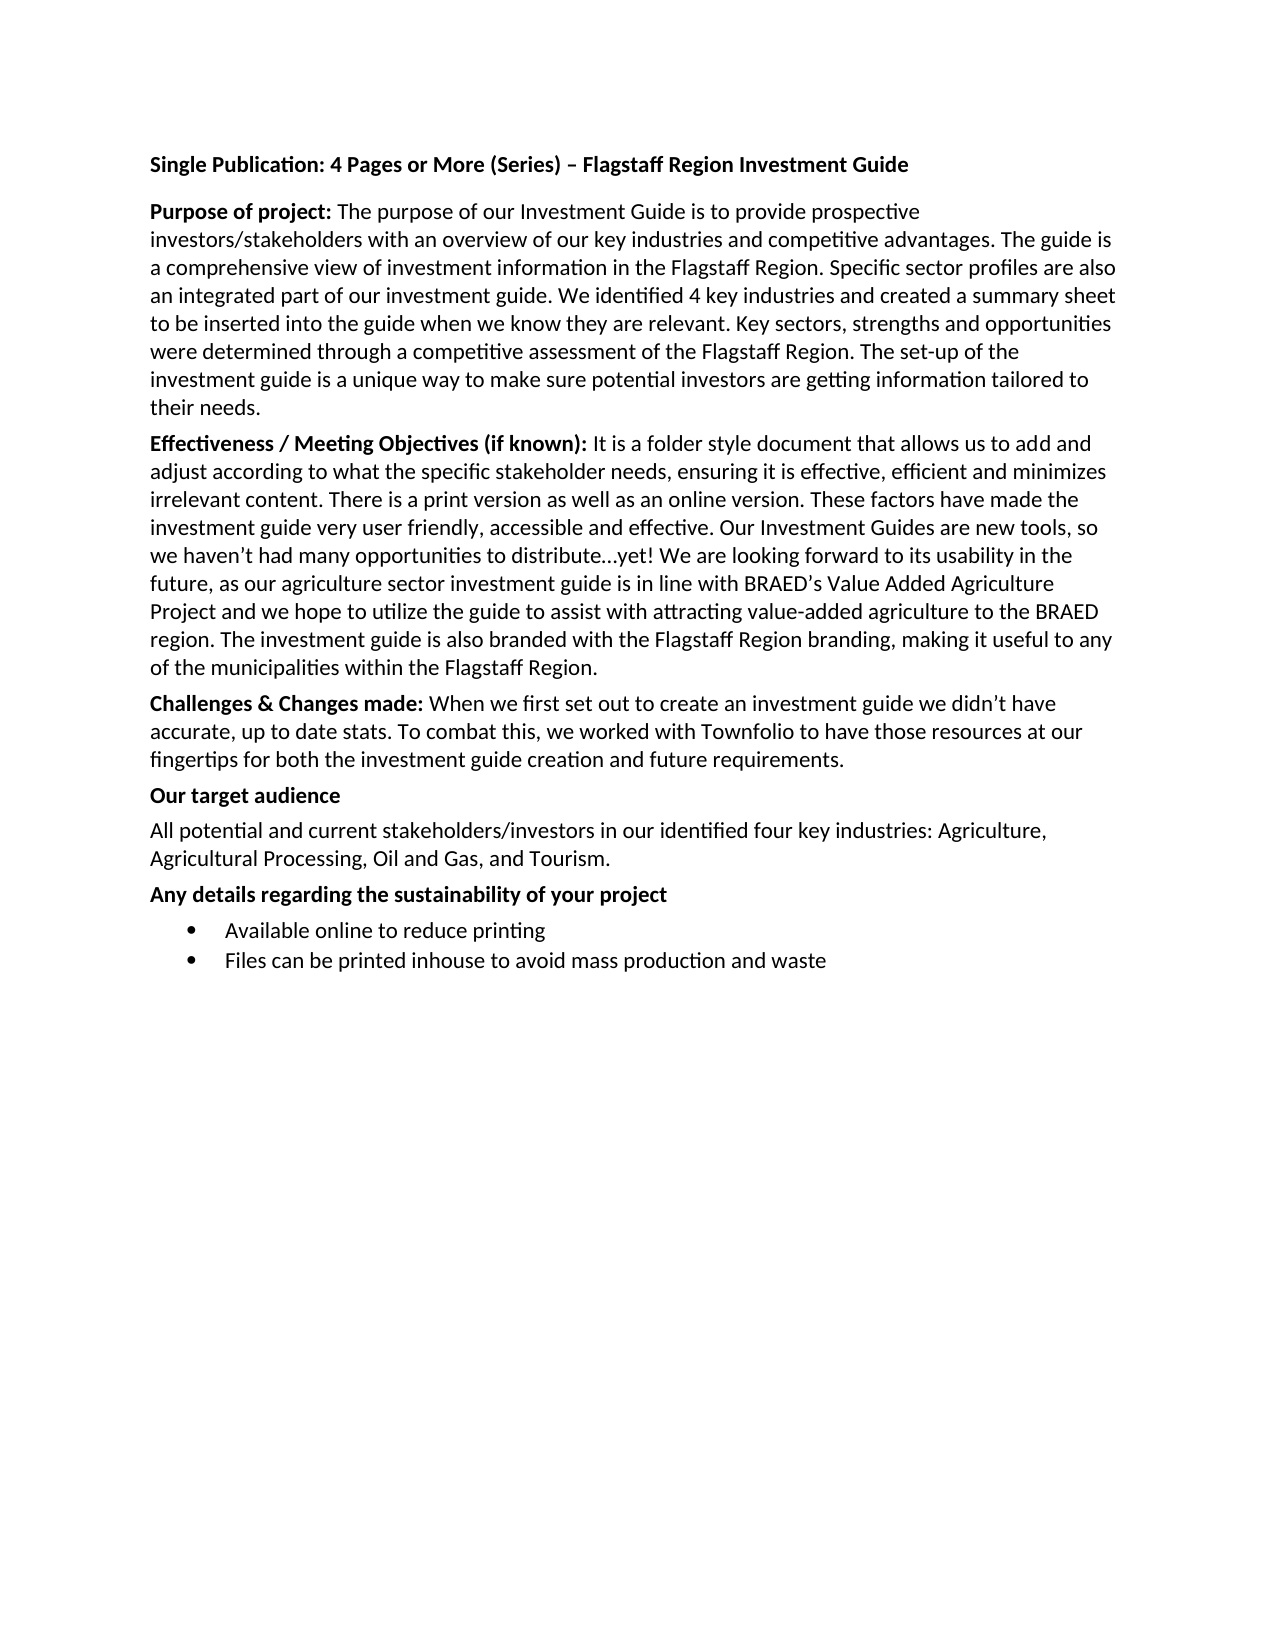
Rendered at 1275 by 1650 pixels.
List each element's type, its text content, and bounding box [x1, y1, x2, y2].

text Our target audience [150, 781, 1125, 809]
text Challenges & Changes made: When we first set out to create an investment guide we didn’t have accurate, up to date stats. To combat this, we worked with Townfolio to have those resources at our fingertips for both the investment guide creation and future requirements. [150, 689, 1125, 773]
text Single Publication: 4 Pages or More (Series) – Flagstaff Region Investment Guide [150, 150, 1125, 178]
text Effectiveness / Meeting Objectives (if known): It is a folder style document that allows us to add and adjust according to what the specific stakeholder needs, ensuring it is effective, efficient and minimizes irrelevant content. There is a print version as well as an online version. These factors have made the investment guide very user friendly, accessible and effective. Our Investment Guides are new tools, so we haven’t had many opportunities to distribute…yet! We are looking forward to its usability in the future, as our agriculture sector investment guide is in line with BRAED’s Value Added Agriculture Project and we hope to utilize the guide to assist with attracting value-added agriculture to the BRAED region. The investment guide is also branded with the Flagstaff Region branding, making it useful to any of the municipalities within the Flagstaff Region. [150, 429, 1125, 681]
list Available online to reduce printing [187, 916, 1125, 944]
list Files can be printed inhouse to avoid mass production and waste [187, 946, 1125, 974]
text Purpose of project: The purpose of our Investment Guide is to provide prospective investors/stakeholders with an overview of our key industries and competitive advantages. The guide is a comprehensive view of investment information in the Flagstaff Region. Specific sector profiles are also an integrated part of our investment guide. We identified 4 key industries and created a summary sheet to be inserted into the guide when we know they are relevant. Key sectors, strengths and opportunities were determined through a competitive assessment of the Flagstaff Region. The set-up of the investment guide is a unique way to make sure potential investors are getting information tailored to their needs. [150, 197, 1125, 421]
text All potential and current stakeholders/investors in our identified four key industries: Agriculture, Agricultural Processing, Oil and Gas, and Tourism. [150, 817, 1125, 873]
text Any details regarding the sustainability of your project [150, 880, 1125, 908]
